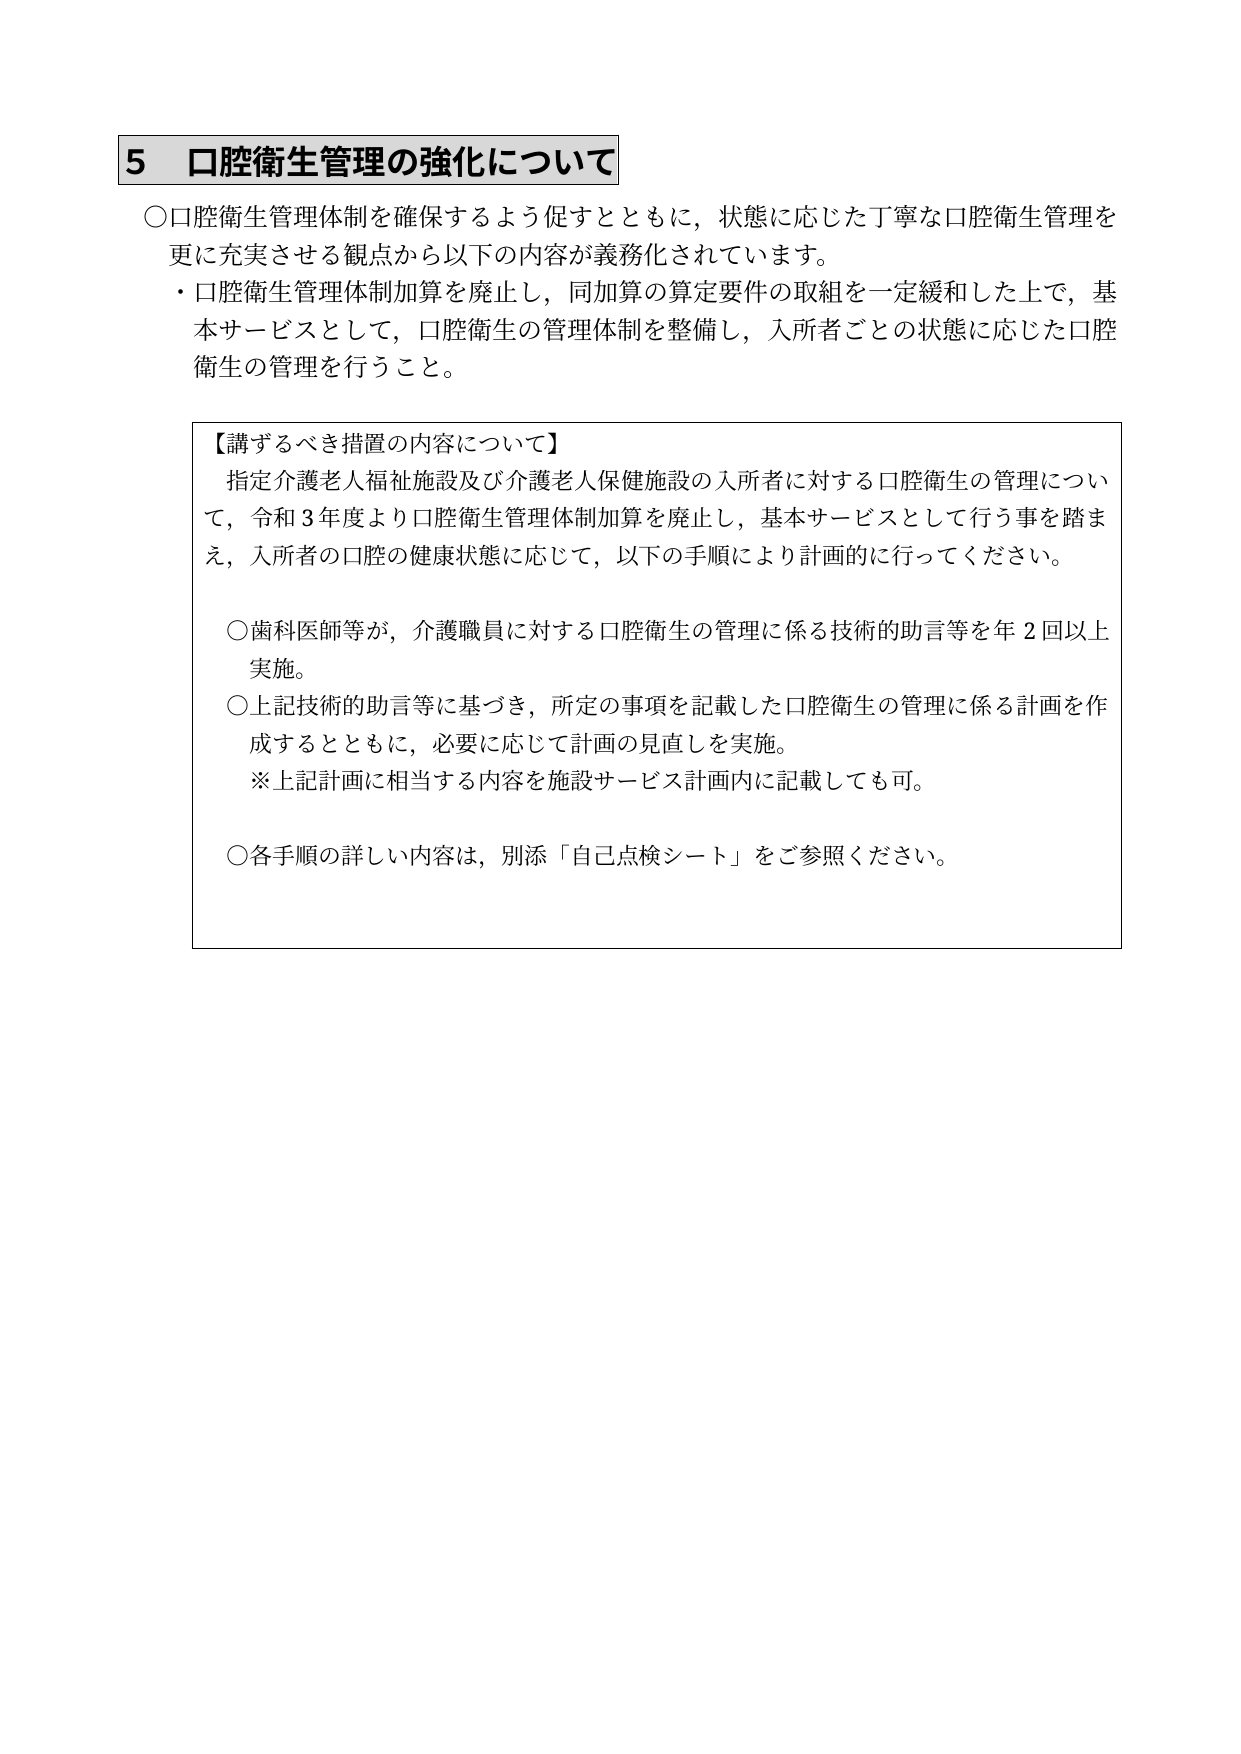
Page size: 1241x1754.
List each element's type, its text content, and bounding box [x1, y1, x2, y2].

text ・口腔衛生管理体制加算を廃止し，同加算の算定要件の取組を一定緩和した上で，基 [118, 272, 1122, 310]
text ５ 口腔衛生管理の強化について [118, 122, 1122, 197]
text 衛生の管理を行うこと。 [118, 347, 1122, 385]
table_header 【講ずるべき措置の内容について】 指定介護老人福祉施設及び介護老人保健施設の入所者に対する口腔衛生の管理について，令和3年度より口腔衛生管理体制加算を廃止し，基本サービスとして行う事を踏まえ，入所者の口腔の健康状態に応じて，以下の手順により計画的に行ってください。 ○歯科医師等が，介護職員に対する口腔衛生の管理に係る技術的助言等を年2回以上実施。 ○上記技術的助言等に基づき，所定の事項を記載した口腔衛生の管理に係る計画を作成するとともに，必要に応じて計画の見直しを実施。 ※上記計画に相当する内容を施設サービス計画内に記載しても可。 ○各手順の詳しい内容は，別添「自己点検シート」をご参照ください。 [193, 423, 1121, 948]
text 本サービスとして，口腔衛生の管理体制を整備し，入所者ごとの状態に応じた口腔 [118, 310, 1122, 347]
text 更に充実させる観点から以下の内容が義務化されています。 [118, 235, 1122, 272]
text ○口腔衛生管理体制を確保するよう促すとともに，状態に応じた丁寧な口腔衛生管理を [118, 197, 1122, 235]
